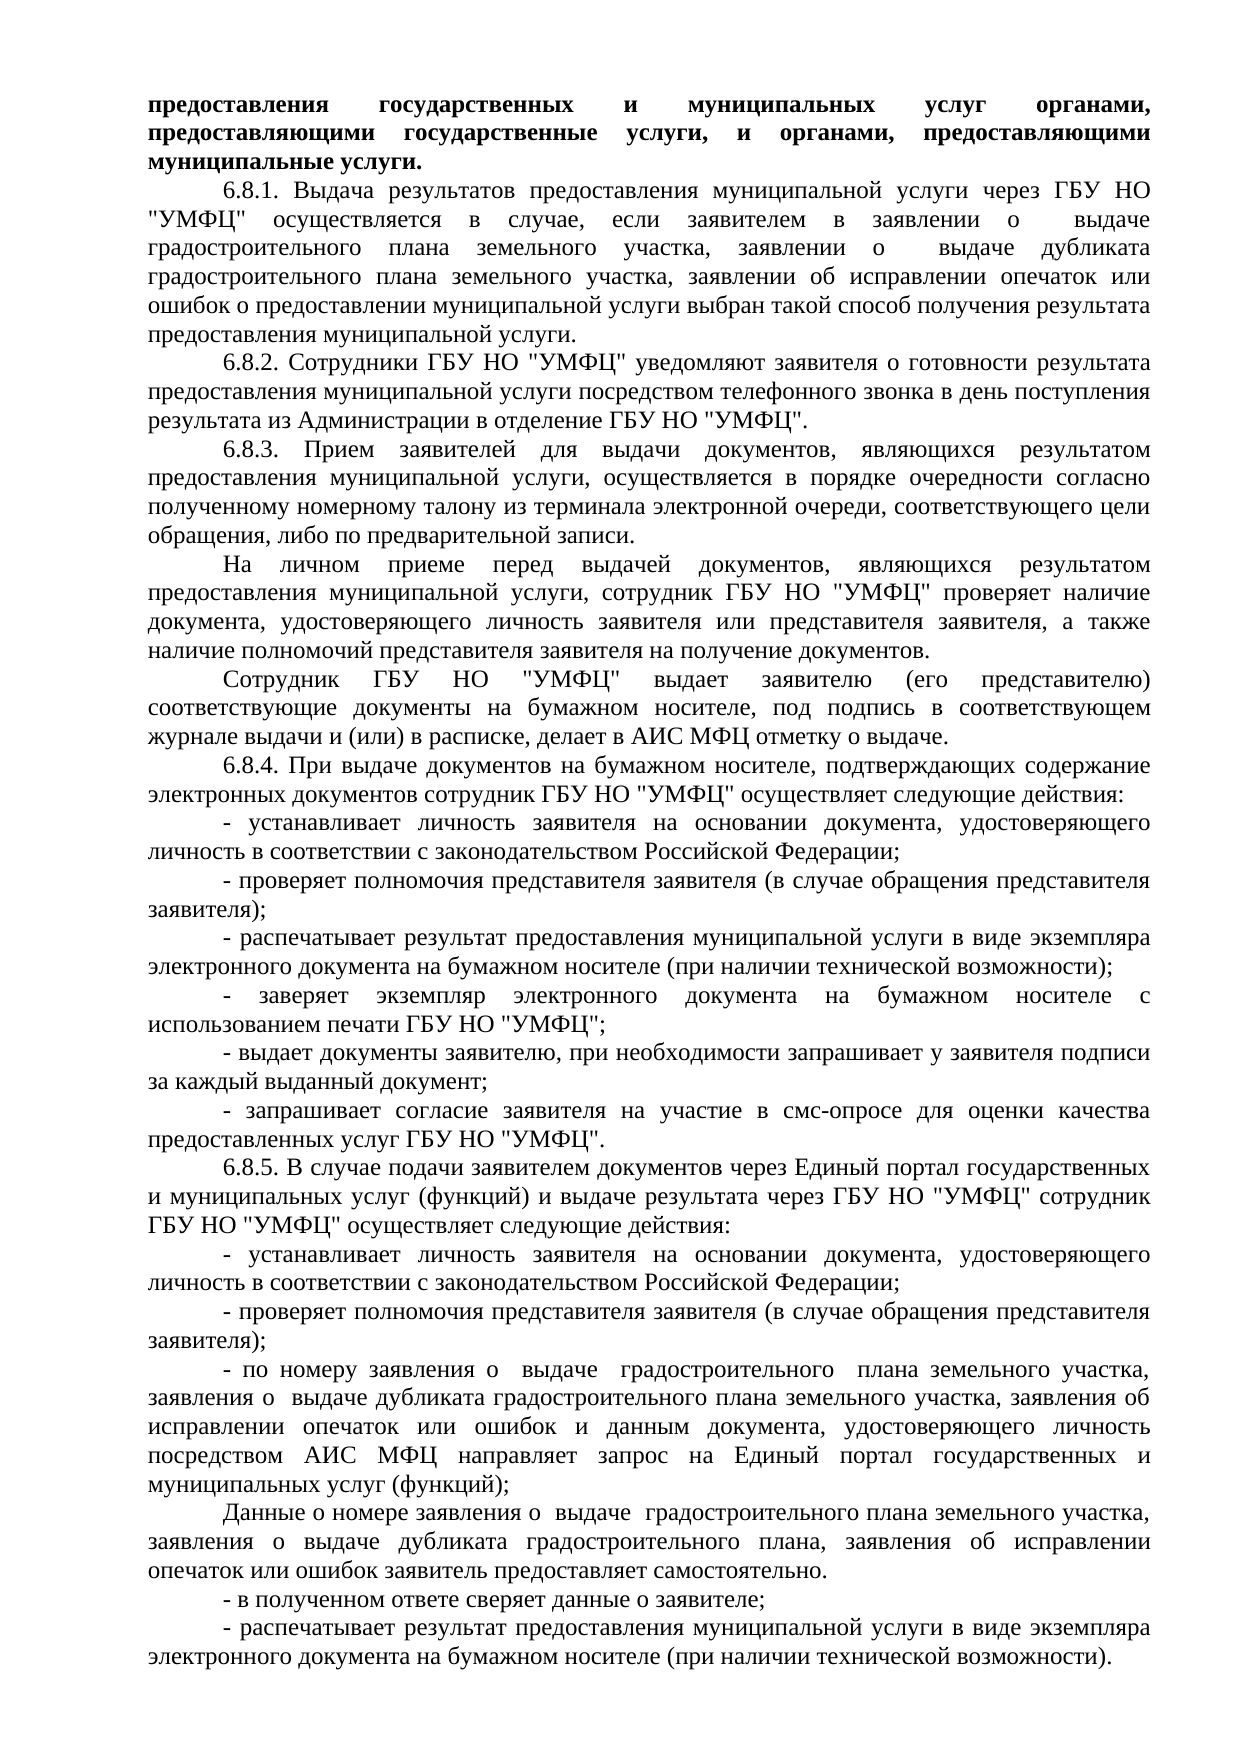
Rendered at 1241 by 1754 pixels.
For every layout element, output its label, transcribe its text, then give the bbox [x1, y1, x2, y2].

text - по номеру заявления о выдаче градостроительного плана земельного участка, заявления о выдаче дубликата градостроительного плана земельного участка, заявления об исправлении опечаток или ошибок и данным документа, удостоверяющего личность посредством АИС МФЦ направляет запрос на Единый портал государственных и муниципальных услуг (функций); [148, 1354, 1152, 1497]
text - распечатывает результат предоставления муниципальной услуги в виде экземпляра электронного документа на бумажном носителе (при наличии технической возможности); [148, 922, 1152, 980]
text 6.8.1. Выдача результатов предоставления муниципальной услуги через ГБУ НО "УМФЦ" осуществляется в случае, если заявителем в заявлении о выдаче градостроительного плана земельного участка, заявлении о выдаче дубликата градостроительного плана земельного участка, заявлении об исправлении опечаток или ошибок о предоставлении муниципальной услуги выбран такой способ получения результата предоставления муниципальной услуги. [148, 175, 1152, 347]
text - заверяет экземпляр электронного документа на бумажном носителе с использованием печати ГБУ НО "УМФЦ"; [148, 980, 1152, 1037]
text 6.8.4. При выдаче документов на бумажном носителе, подтверждающих содержание электронных документов сотрудник ГБУ НО "УМФЦ" осуществляет следующие действия: [148, 750, 1152, 807]
text - выдает документы заявителю, при необходимости запрашивает у заявителя подписи за каждый выданный документ; [148, 1037, 1152, 1095]
text - устанавливает личность заявителя на основании документа, удостоверяющего личность в соответствии с законодательством Российской Федерации; [148, 807, 1152, 865]
text - запрашивает согласие заявителя на участие в смс-опросе для оценки качества предоставленных услуг ГБУ НО "УМФЦ". [148, 1095, 1152, 1152]
text Данные о номере заявления о выдаче градостроительного плана земельного участка, заявления о выдаче дубликата градостроительного плана, заявления об исправлении опечаток или ошибок заявитель предоставляет самостоятельно. [148, 1497, 1152, 1584]
text - устанавливает личность заявителя на основании документа, удостоверяющего личность в соответствии с законодательством Российской Федерации; [148, 1239, 1152, 1296]
text 6.8.5. В случае подачи заявителем документов через Единый портал государственных и муниципальных услуг (функций) и выдаче результата через ГБУ НО "УМФЦ" сотрудник ГБУ НО "УМФЦ" осуществляет следующие действия: [148, 1152, 1152, 1239]
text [148, 89, 1152, 175]
text 6.8.2. Сотрудники ГБУ НО "УМФЦ" уведомляют заявителя о готовности результата предоставления муниципальной услуги посредством телефонного звонка в день поступления результата из Администрации в отделение ГБУ НО "УМФЦ". [148, 347, 1152, 434]
text 6.8.3. Прием заявителей для выдачи документов, являющихся результатом предоставления муниципальной услуги, осуществляется в порядке очередности согласно полученному номерному талону из терминала электронной очереди, соответствующего цели обращения, либо по предварительной записи. [148, 434, 1152, 549]
text - в полученном ответе сверяет данные о заявителе; [148, 1584, 1152, 1612]
text На личном приеме перед выдачей документов, являющихся результатом предоставления муниципальной услуги, сотрудник ГБУ НО "УМФЦ" проверяет наличие документа, удостоверяющего личность заявителя или представителя заявителя, а также наличие полномочий представителя заявителя на получение документов. [148, 549, 1152, 664]
text - проверяет полномочия представителя заявителя (в случае обращения представителя заявителя); [148, 1296, 1152, 1354]
text Сотрудник ГБУ НО "УМФЦ" выдает заявителю (его представителю) соответствующие документы на бумажном носителе, под подпись в соответствующем журнале выдачи и (или) в расписке, делает в АИС МФЦ отметку о выдаче. [148, 664, 1152, 750]
text - распечатывает результат предоставления муниципальной услуги в виде экземпляра электронного документа на бумажном носителе (при наличии технической возможности). [148, 1612, 1152, 1670]
text - проверяет полномочия представителя заявителя (в случае обращения представителя заявителя); [148, 865, 1152, 922]
